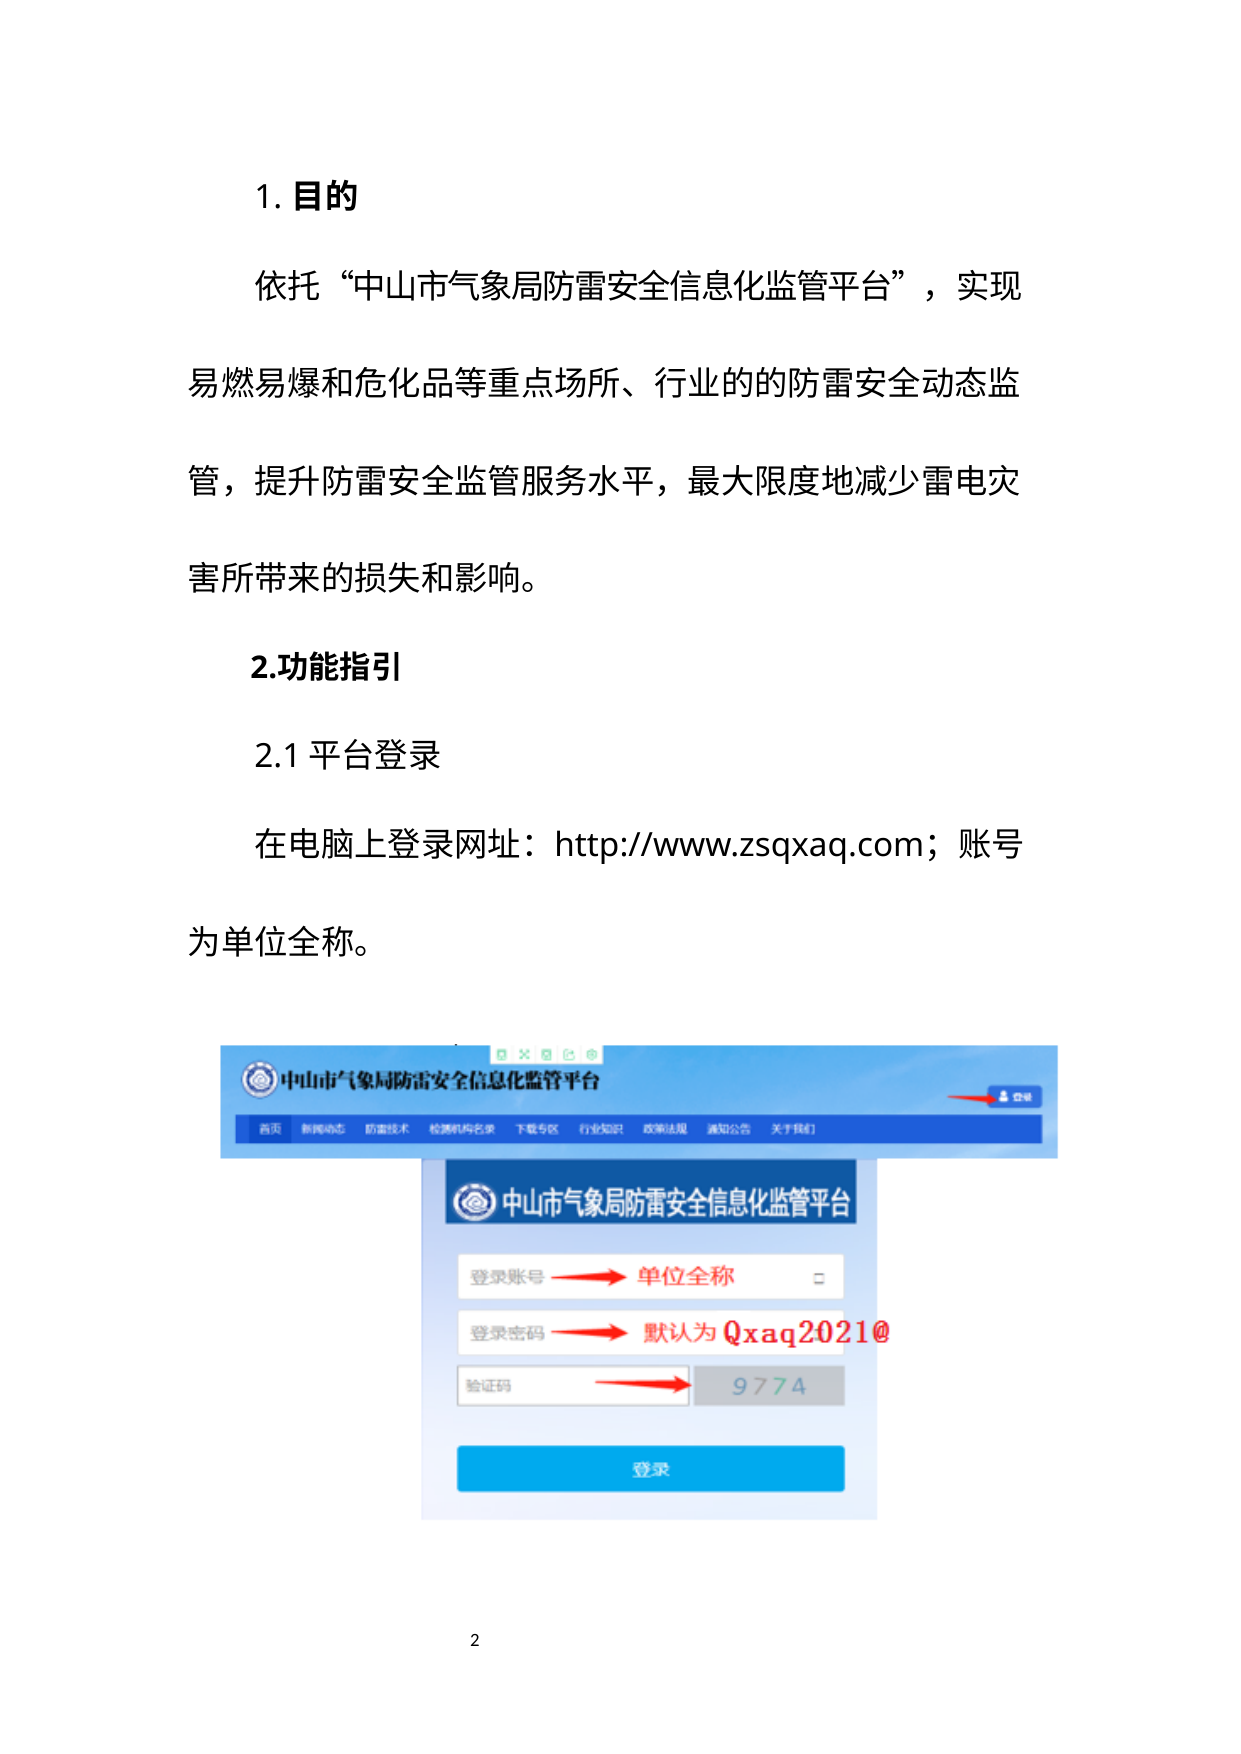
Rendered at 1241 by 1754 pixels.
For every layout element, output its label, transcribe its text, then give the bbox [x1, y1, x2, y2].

text 依托“中山市气象局防雷安全信息化监管平台”，实现易燃易爆和危化品等重点场所、行业的的防雷安全动态监管，提升防雷安全监管服务水平，最大限度地减少雷电灾害所带来的损失和影响。 [187, 251, 1053, 609]
text 2.1平台登录 [187, 720, 1053, 785]
text 2.功能指引 [187, 633, 1053, 698]
picture [209, 1044, 1075, 1532]
list 目的 [254, 162, 1053, 227]
text 在电脑上登录网址：http://www.zsqxaq.com；账号为单位全称。 [187, 809, 1053, 972]
